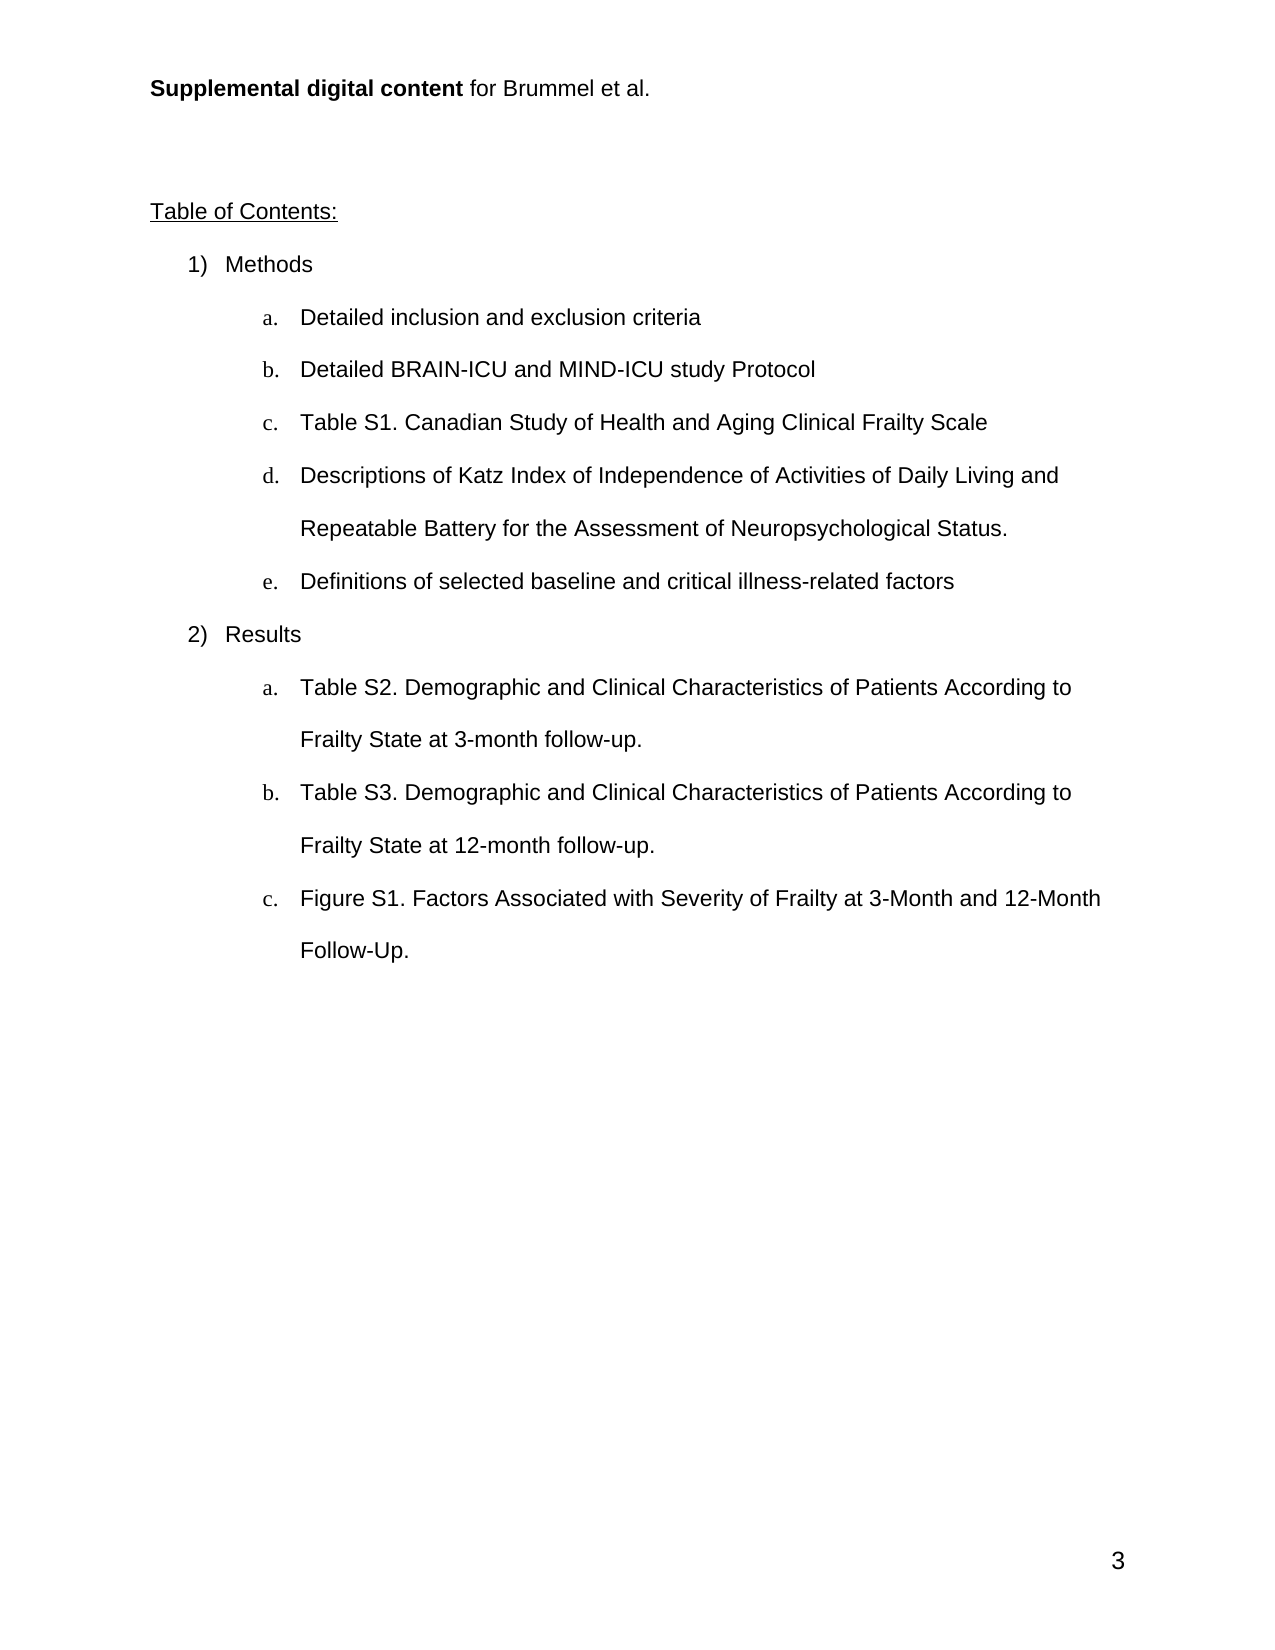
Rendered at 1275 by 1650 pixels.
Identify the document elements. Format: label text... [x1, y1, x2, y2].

list Figure S1. Factors Associated with Severity of Frailty at 3-Month and 12-Month Follow-Up. [262, 884, 1125, 964]
list Table S1. Canadian Study of Health and Aging Clinical Frailty Scale [262, 409, 1125, 436]
list Methods [187, 251, 1125, 277]
list Definitions of selected baseline and critical illness-related factors [262, 568, 1125, 594]
list Table S2. Demographic and Clinical Characteristics of Patients According to Frailty State at 3-month follow-up. [262, 673, 1125, 753]
list Results [187, 621, 1125, 647]
list Detailed inclusion and exclusion criteria [262, 303, 1125, 330]
list Descriptions of Katz Index of Independence of Activities of Daily Living and Repeatable Battery for the Assessment of Neuropsychological Status. [262, 462, 1125, 541]
list Table S3. Demographic and Clinical Characteristics of Patients According to Frailty State at 12-month follow-up. [262, 779, 1125, 858]
list Detailed BRAIN-ICU and MIND-ICU study Protocol [262, 356, 1125, 383]
text Table of Contents: [150, 198, 1125, 224]
